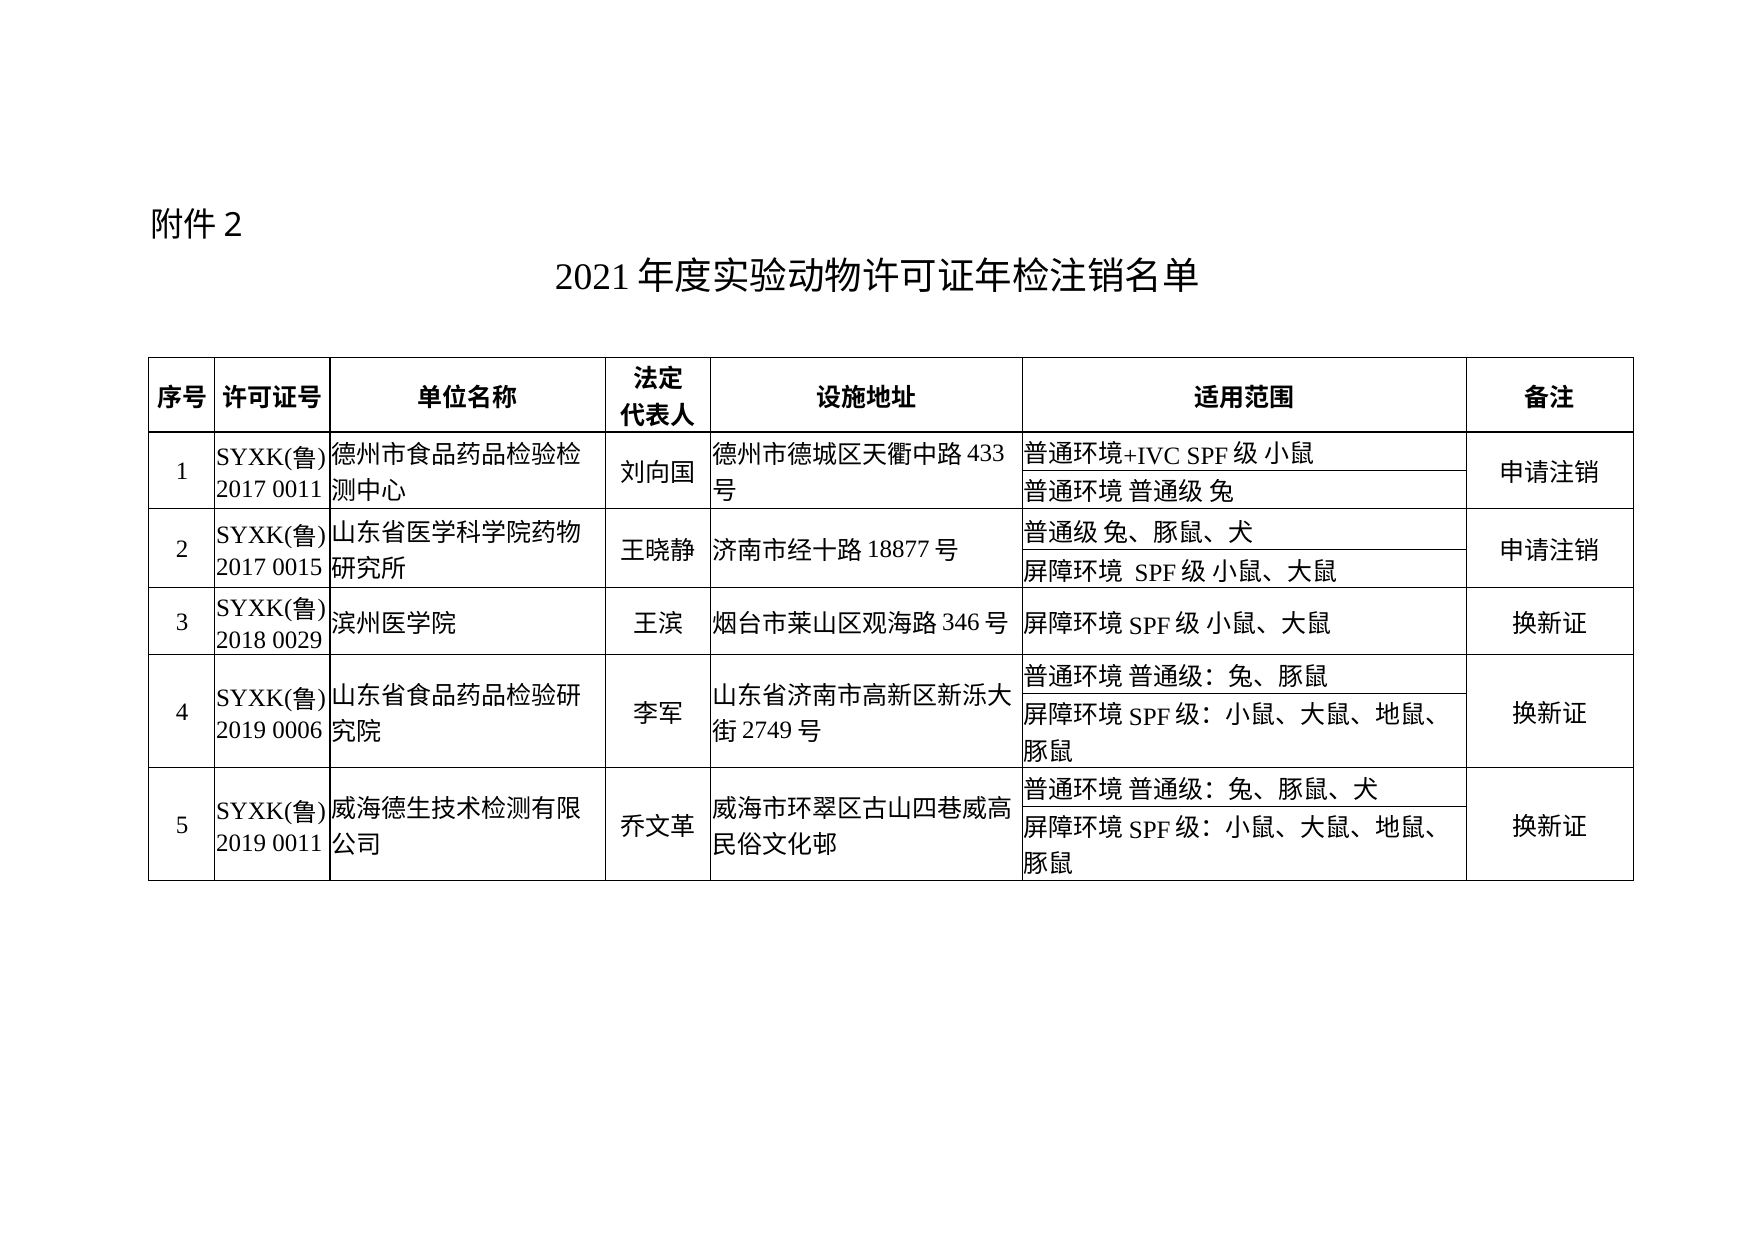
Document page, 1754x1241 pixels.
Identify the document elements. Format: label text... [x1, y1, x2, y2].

table_cell 屏障环境 SPF级 小鼠、大鼠 [1023, 588, 1466, 654]
table_cell 屏障环境 SPF级 小鼠、大鼠 [1023, 550, 1466, 587]
table_cell 刘向国 [606, 433, 710, 508]
table_cell 换新证 [1467, 588, 1633, 654]
table_cell 4 [149, 655, 214, 767]
table_cell SYXK(鲁) 2017 0011 [215, 433, 329, 508]
table_cell 普通环境 普通级 兔 [1023, 471, 1466, 508]
table_cell 普通环境 普通级：兔、豚鼠、犬 [1023, 768, 1466, 806]
table_cell 屏障环境 SPF级：小鼠、大鼠、地鼠、豚鼠 [1023, 807, 1466, 880]
table_header 设施地址 [711, 358, 1022, 431]
table_cell 1 [149, 433, 214, 508]
table_header 许可证号 [215, 358, 329, 431]
table_cell 普通级 兔、豚鼠、犬 [1023, 509, 1466, 549]
table_cell 烟台市莱山区观海路346号 [711, 588, 1022, 654]
table_cell 普通环境+IVC SPF级 小鼠 [1023, 433, 1466, 470]
table_cell 山东省济南市高新区新泺大街2749号 [711, 655, 1022, 767]
table_cell 换新证 [1467, 655, 1633, 767]
table_cell 5 [149, 768, 214, 880]
table_cell 普通环境 普通级：兔、豚鼠 [1023, 655, 1466, 693]
table_cell 2 [149, 509, 214, 587]
table_cell 王晓静 [606, 509, 710, 587]
table_cell 德州市食品药品检验检测中心 [331, 433, 605, 508]
table_cell 威海市环翠区古山四巷威高民俗文化邨 [711, 768, 1022, 880]
table_cell 乔文革 [606, 768, 710, 880]
table_cell 换新证 [1467, 768, 1633, 880]
table_cell SYXK(鲁) 2019 0006 [215, 655, 329, 767]
table_cell 德州市德城区天衢中路433号 [711, 433, 1022, 508]
table_header 序号 [149, 358, 214, 431]
table_cell 王滨 [606, 588, 710, 654]
table_header 单位名称 [331, 358, 605, 431]
table_cell SYXK(鲁) 2018 0029 [215, 588, 329, 654]
table_cell 申请注销 [1467, 509, 1633, 587]
table_cell 3 [149, 588, 214, 654]
table_cell 山东省食品药品检验研究院 [331, 655, 605, 767]
table_cell 申请注销 [1467, 433, 1633, 508]
table_cell 威海德生技术检测有限公司 [331, 768, 605, 880]
table_cell 济南市经十路18877号 [711, 509, 1022, 587]
table_cell 屏障环境 SPF级：小鼠、大鼠、地鼠、豚鼠 [1023, 694, 1466, 767]
table_header 备注 [1467, 358, 1633, 431]
text 2021年度实验动物许可证年检注销名单 [150, 246, 1604, 300]
table_cell 滨州医学院 [331, 588, 605, 654]
table_cell 李军 [606, 655, 710, 767]
table_cell SYXK(鲁) 2019 0011 [215, 768, 329, 880]
table_header 法定 代表人 [606, 358, 710, 431]
table_cell 山东省医学科学院药物研究所 [331, 509, 605, 587]
text 附件2 [150, 198, 1594, 246]
table_header 适用范围 [1023, 358, 1466, 431]
table_cell SYXK(鲁) 2017 0015 [215, 509, 329, 587]
